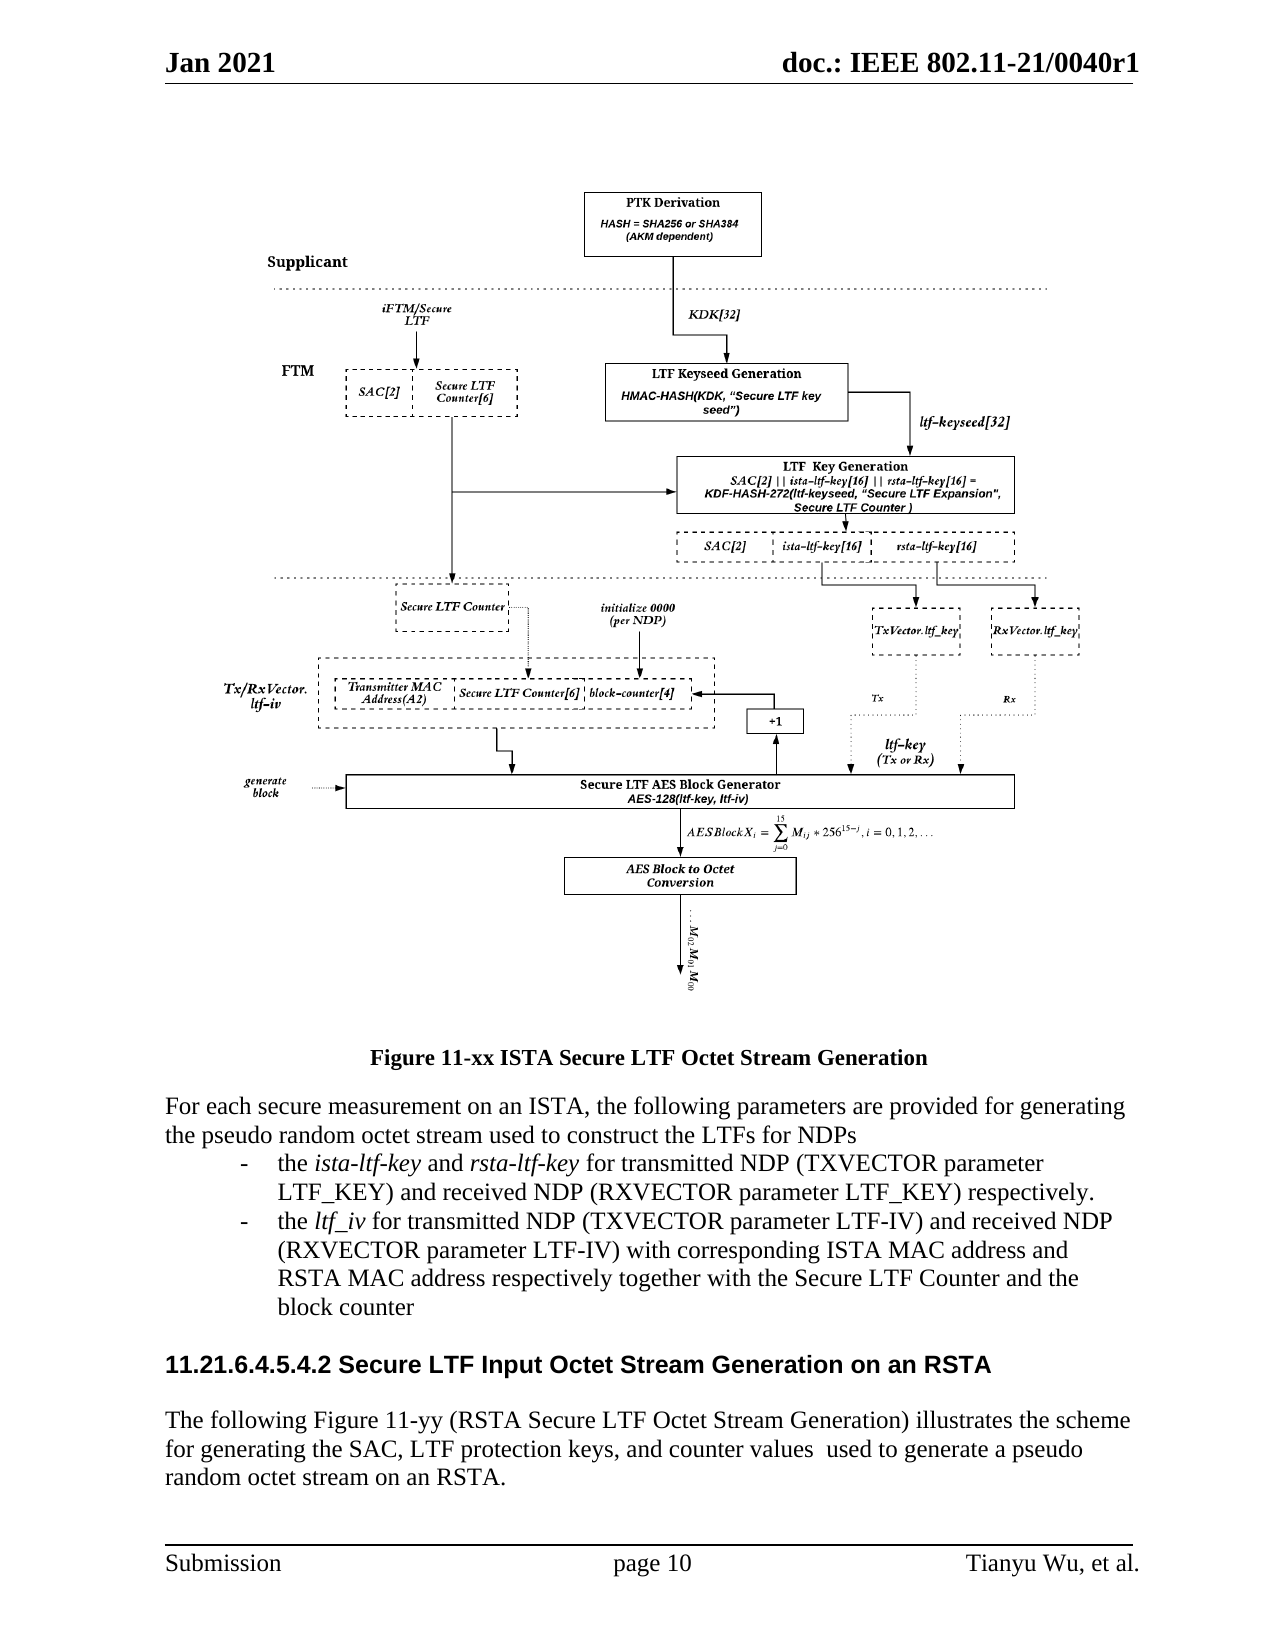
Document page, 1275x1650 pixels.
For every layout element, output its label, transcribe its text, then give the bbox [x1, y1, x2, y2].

picture [164, 141, 1134, 1044]
text The following Figure 11-yy (RSTA Secure LTF Octet Stream Generation) illustrates the scheme for generating the SAC, LTF protection keys, and counter values used to generate a pseudo random octet stream on an RSTA. [165, 1405, 1133, 1491]
list the ltf_iv for transmitted NDP (TXVECTOR parameter LTF-IV) and received NDP (RXVECTOR parameter LTF-IV) with corresponding ISTA MAC address and RSTA MAC address respectively together with the Secure LTF Counter and the block counter [240, 1206, 1133, 1321]
list the ista-ltf-key and rsta-ltf-key for transmitted NDP (TXVECTOR parameter LTF_KEY) and received NDP (RXVECTOR parameter LTF_KEY) respectively. [240, 1148, 1133, 1206]
text 11.21.6.4.5.4.2 Secure LTF Input Octet Stream Generation on an RSTA [165, 1350, 1133, 1378]
text Figure 11-xx ISTA Secure LTF Octet Stream Generation [165, 1044, 1133, 1070]
text For each secure measurement on an ISTA, the following parameters are provided for generating the pseudo random octet stream used to construct the LTFs for NDPs [165, 1091, 1133, 1148]
